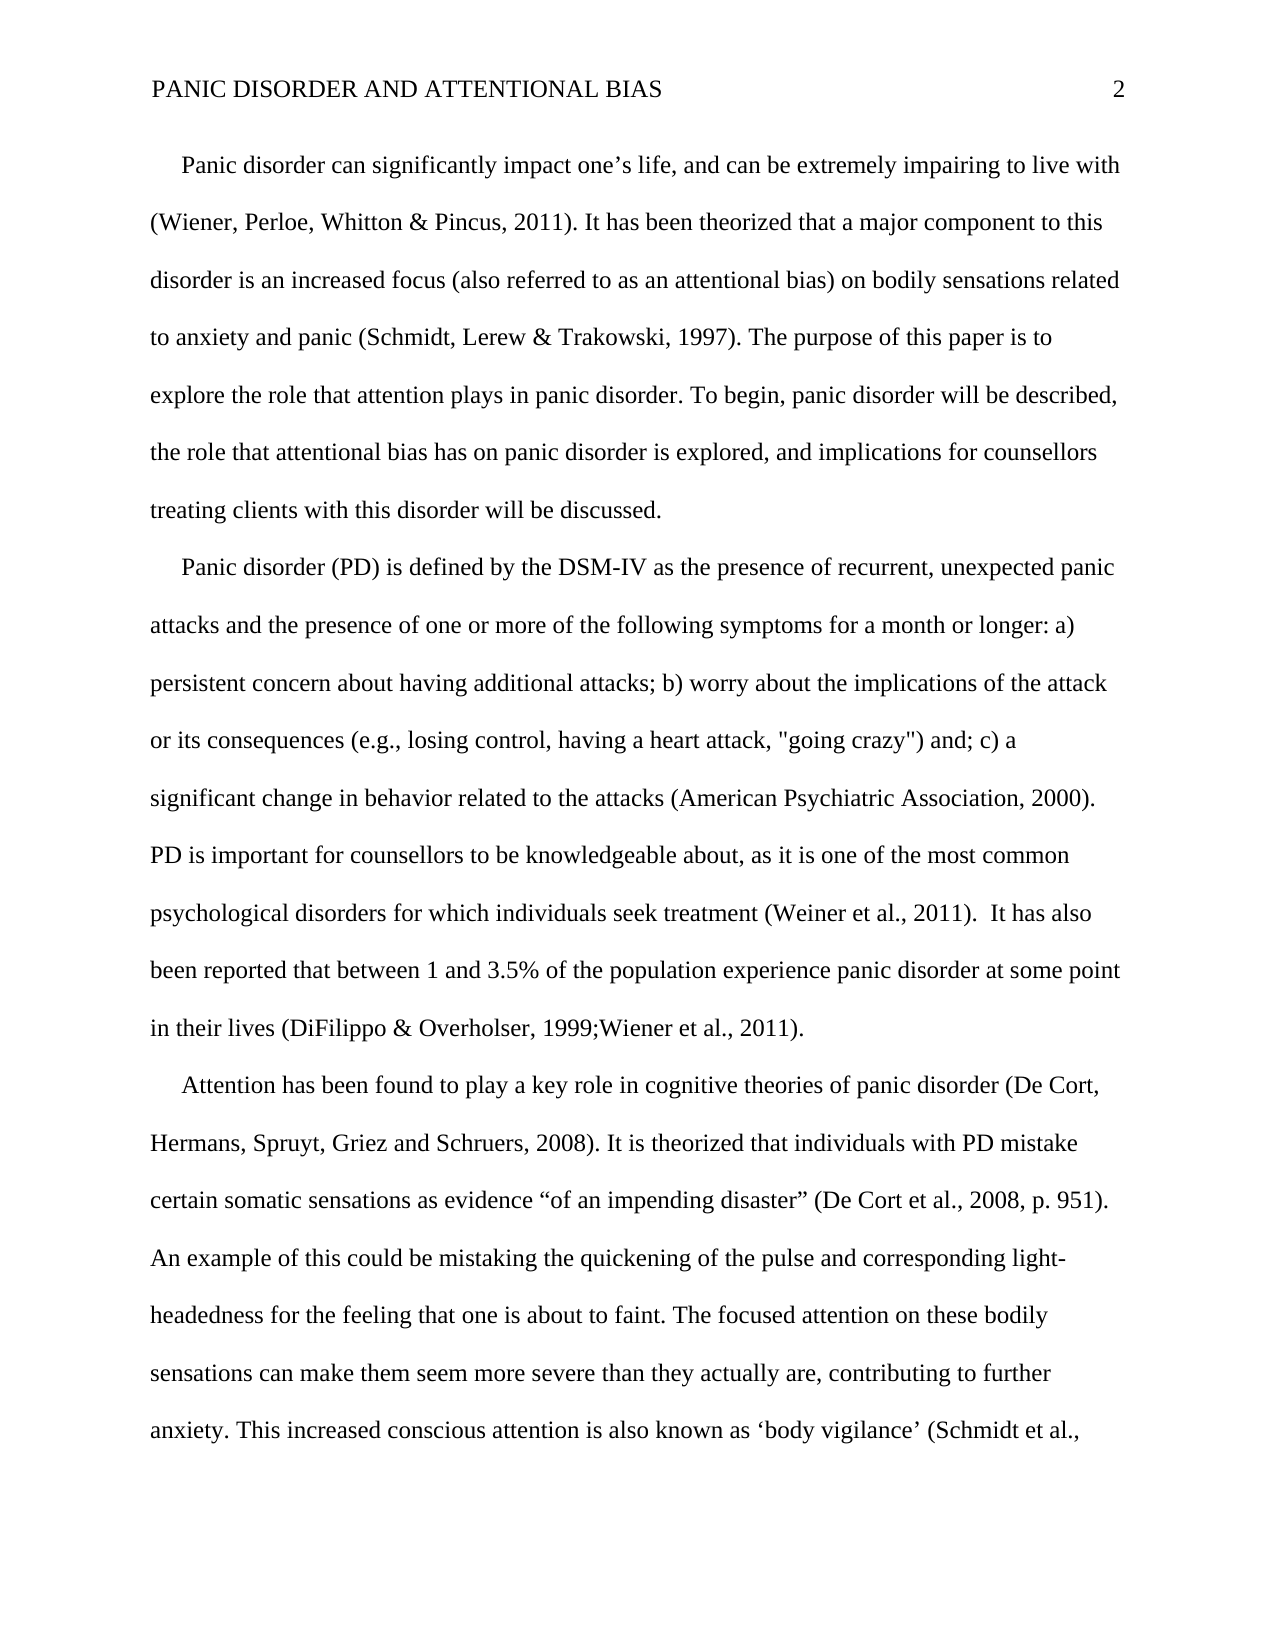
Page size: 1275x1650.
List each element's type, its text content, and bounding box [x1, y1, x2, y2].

text Panic disorder (PD) is defined by the DSM-IV as the presence of recurrent, unexpected panic attacks and the presence of one or more of the following symptoms for a month or longer: a) persistent concern about having additional attacks; b) worry about the implications of the attack or its consequences (e.g., losing control, having a heart attack, "going crazy") and; c) a significant change in behavior related to the attacks (American Psychiatric Association, 2000). PD is important for counsellors to be knowledgeable about, as it is one of the most common psychological disorders for which individuals seek treatment (Weiner et al., 2011). It has also been reported that between 1 and 3.5% of the population experience panic disorder at some point in their lives (DiFilippo & Overholser, 1999;Wiener et al., 2011). [150, 552, 1125, 1042]
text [150, 1070, 1125, 1444]
text Panic disorder can significantly impact one’s life, and can be extremely impairing to live with (Wiener, Perloe, Whitton & Pincus, 2011). It has been theorized that a major component to this disorder is an increased focus (also referred to as an attentional bias) on bodily sensations related to anxiety and panic (Schmidt, Lerew & Trakowski, 1997). The purpose of this paper is to explore the role that attention plays in panic disorder. To begin, panic disorder will be described, the role that attentional bias has on panic disorder is explored, and implications for counsellors treating clients with this disorder will be discussed. [150, 150, 1125, 524]
